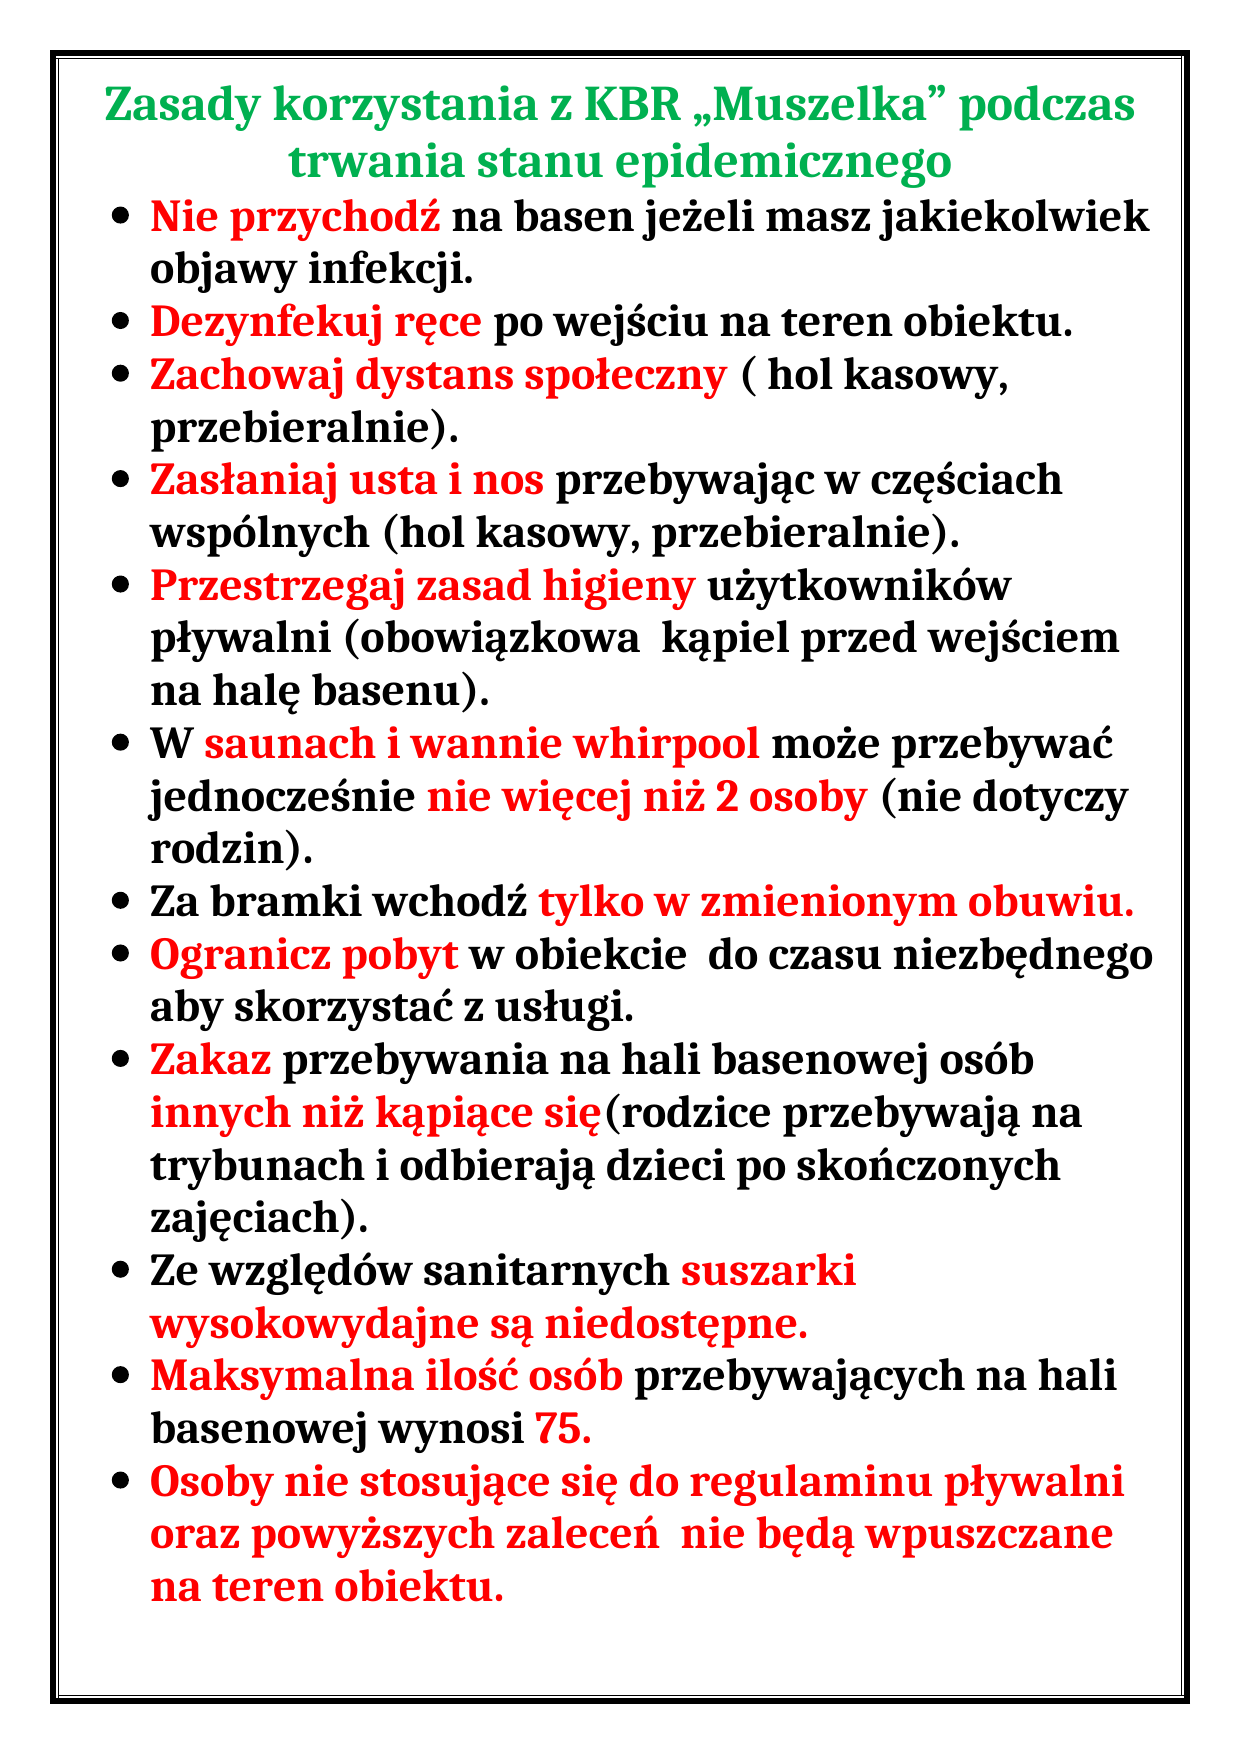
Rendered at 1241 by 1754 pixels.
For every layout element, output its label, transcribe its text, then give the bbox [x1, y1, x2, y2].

list Osoby nie stosujące się do regulaminu pływalni oraz powyższych zaleceń nie będą wpuszczane na teren obiektu. [112, 1455, 1165, 1613]
list Za bramki wchodź tylko w zmienionym obuwiu. [112, 875, 1165, 928]
list W saunach i wannie whirpool może przebywać jednocześnie nie więcej niż 2 osoby (nie dotyczy rodzin). [112, 717, 1165, 875]
list Zakaz przebywania na hali basenowej osób innych niż kąpiące się(rodzice przebywają na trybunach i odbierają dzieci po skończonych zajęciach). [112, 1033, 1165, 1244]
list Dezynfekuj ręce po wejściu na teren obiektu. [112, 295, 1165, 348]
list Maksymalna ilość osób przebywających na hali basenowej wynosi 75. [112, 1349, 1165, 1455]
list Zachowaj dystans społeczny ( hol kasowy, przebieralnie). [112, 348, 1165, 453]
list Ze względów sanitarnych suszarki wysokowydajne są niedostępne. [112, 1244, 1165, 1349]
list Nie przychodź na basen jeżeli masz jakiekolwiek objawy infekcji. [112, 190, 1165, 295]
list Przestrzegaj zasad higieny użytkowników pływalni (obowiązkowa kąpiel przed wejściem na halę basenu). [112, 559, 1165, 717]
text Zasady korzystania z KBR „Muszelka” podczas trwania stanu epidemicznego [75, 75, 1165, 190]
list Ogranicz pobyt w obiekcie do czasu niezbędnego aby skorzystać z usługi. [112, 928, 1165, 1033]
list Zasłaniaj usta i nos przebywając w częściach wspólnych (hol kasowy, przebieralnie). [112, 453, 1165, 559]
